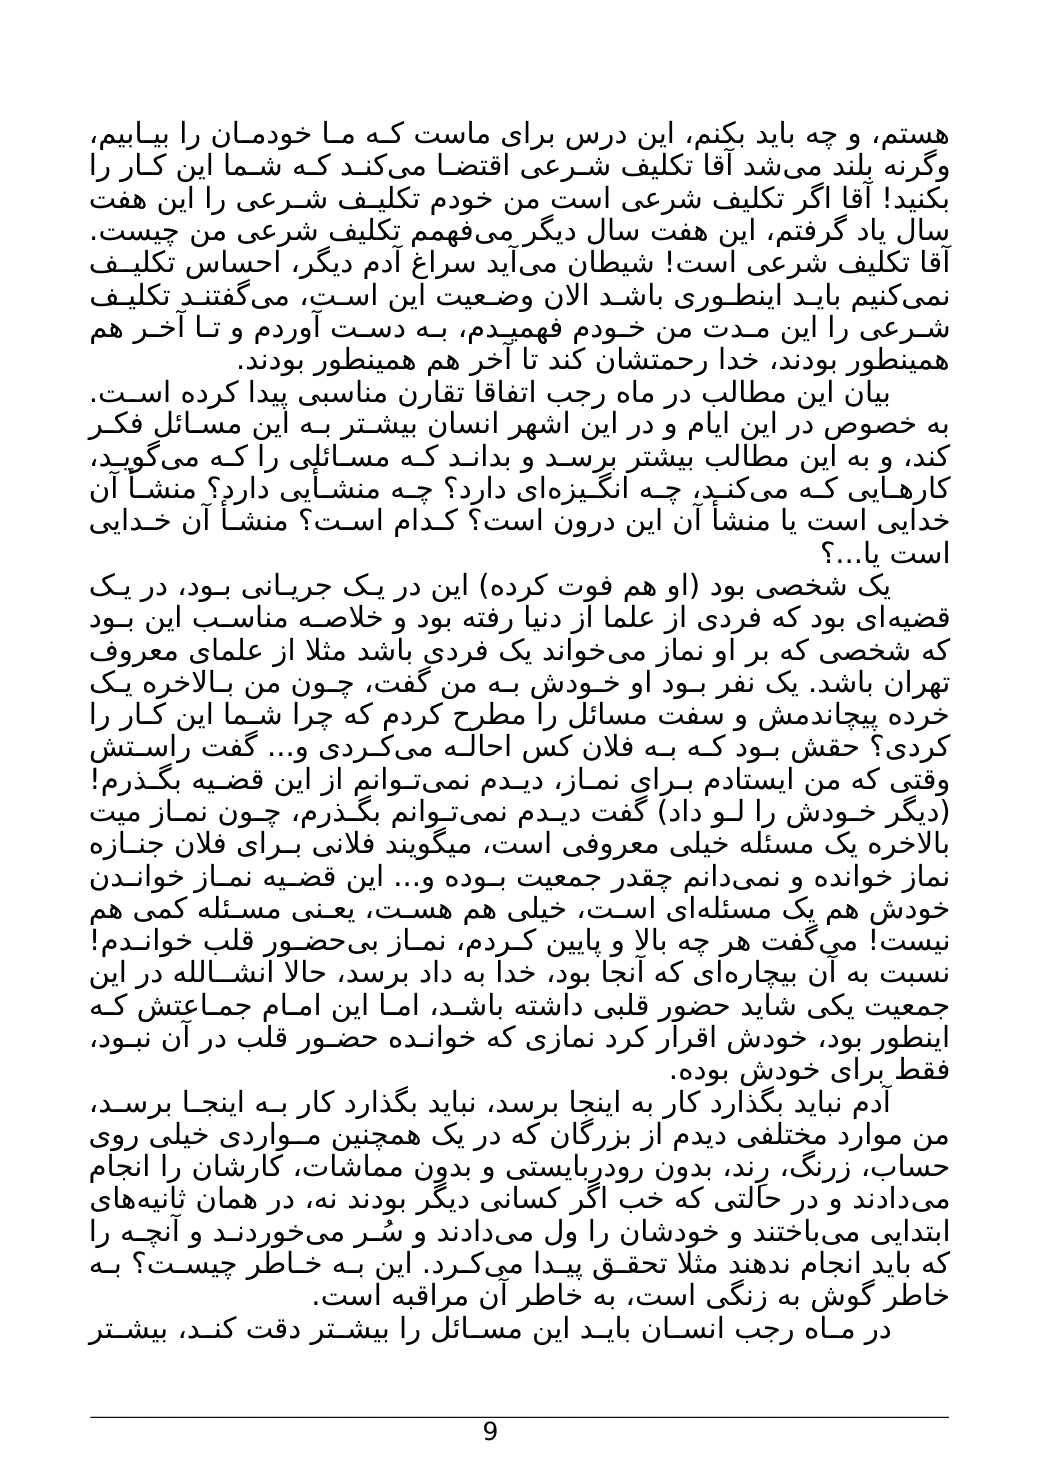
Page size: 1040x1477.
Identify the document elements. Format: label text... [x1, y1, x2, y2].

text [89, 118, 951, 376]
text بیان این مطالب در ماه رجب اتفاقا تقارن مناسبی پیدا کرده است. به خصوص در این ایام و در این اشهر انسان بیشتر به این مسائل فکر کند، و به این مطالب بیشتر برسد و بداند که مسائلی را که می‌گوید، کارهایی که می‌کند، چه انگیزه‌ای دارد؟ چه منشأیی دارد؟ منشأ آن خدایی است یا منشأ آن این درون است؟ کدام است؟ منشأ آن خدایی است یا...؟ [89, 376, 951, 570]
text یک شخصی بود (او هم فوت کرده) این در یک جریانی بود، در یک قضیه‌ای بود که فردی از علما از دنیا رفته بود و خلاصه مناسب این بود که شخصی که بر او نماز می‌خواند یک فردی باشد مثلا از علمای معروف تهران باشد. یک نفر بود او خودش به من گفت، چون من بالاخره یک خرده پیچاندمش و سفت مسائل را مطرح کردم که چرا شما این کار را کردی؟ حقش بود که به فلان کس احاله می‌کردی و... گفت راستش وقتی که من ایستادم برای نماز، دیدم نمی‌توانم از این قضیه بگذرم! (دیگر خودش را لو داد) گفت دیدم نمی‌توانم بگذرم، چون نماز میت بالاخره یک مسئله خیلی معروفی است، میگویند فلانی برای فلان جنازه نماز خوانده و نمی‌دانم چقدر جمعیت بوده و... این قضیه نماز خواندن خودش هم یک مسئله‌ای است، خیلی هم هست، یعنی مسئله کمی هم نیست! می‌گفت هر چه بالا و پایین کردم، نماز بی‌حضور قلب خواندم! نسبت به آن بیچاره‌ای که آنجا بود، خدا به داد برسد، حالا انشالله در این جمعیت یکی شاید حضور قلبی داشته باشد، اما این امام جماعتش که اینطور بود، خودش اقرار کرد نمازی که خوانده حضور قلب در آن نبود، فقط برای خودش بوده. [89, 570, 951, 1087]
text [89, 1312, 951, 1345]
text آدم نباید بگذارد کار به اینجا برسد، نباید بگذارد کار به اینجا برسد، من موارد مختلفی دیدم از بزرگان که در یک همچنین مواردی خیلی روی حساب، زرنگ، رِند، بدون رودربایستی و بدون مماشات، کارشان را انجام می‌دادند و در حالتی که خب اگر کسانی دیگر بودند نه، در همان ثانیه‌های ابتدایی می‌باختند و خودشان را ول می‌دادند و سُر می‌خوردند و آنچه را که باید انجام ندهند مثلا تحقق پیدا می‌کرد. این به خاطر چیست؟ به خاطر گوش به زنگی است، به خاطر آن مراقبه است. [89, 1087, 951, 1312]
